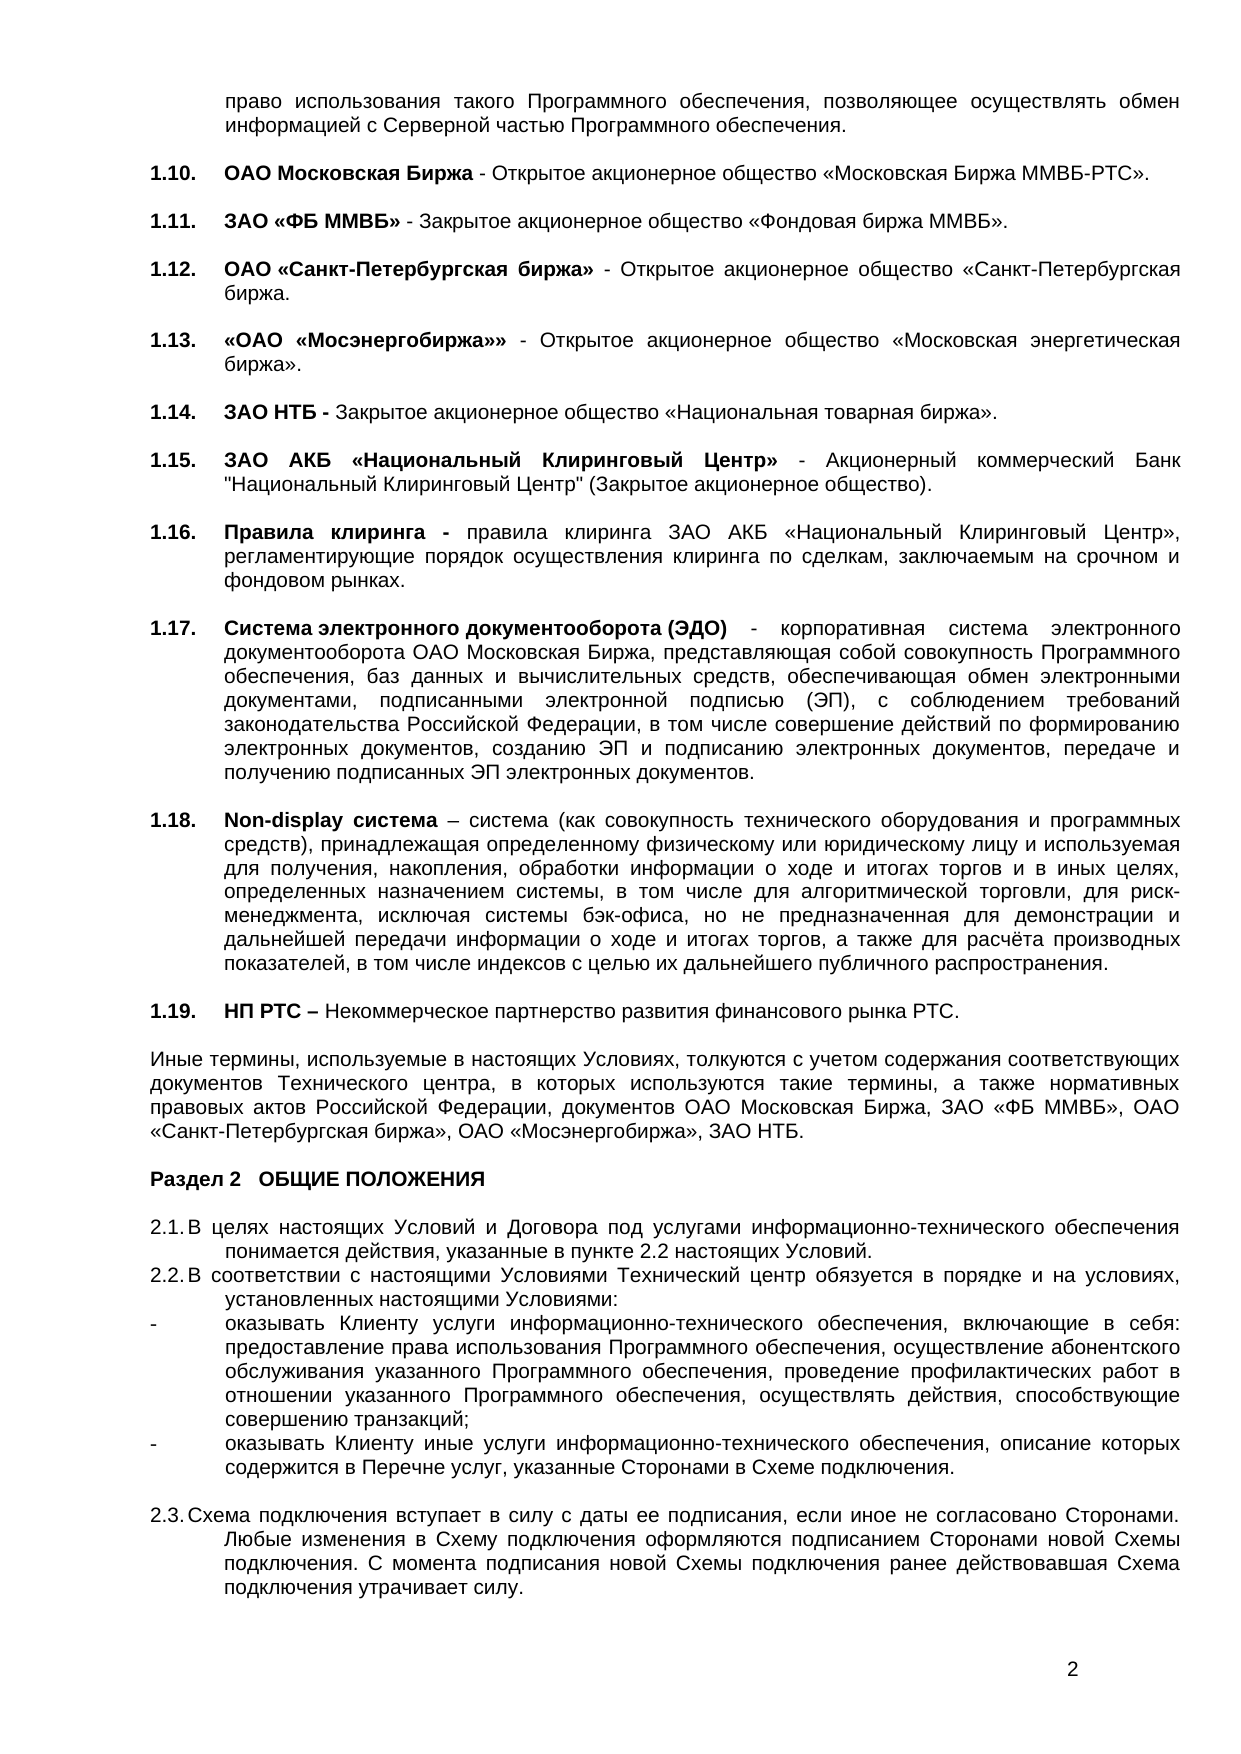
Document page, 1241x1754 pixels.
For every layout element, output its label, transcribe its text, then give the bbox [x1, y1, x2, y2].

list Система электронного документооборота (ЭДО) - корпоративная система электронного документооборота ОАО Московская Биржа, представляющая собой совокупность Программного обеспечения, баз данных и вычислительных средств, обеспечивающая обмен электронными документами, подписанными электронной подписью (ЭП), с соблюдением требований законодательства Российской Федерации, в том числе совершение действий по формированию электронных документов, созданию ЭП и подписанию электронных документов, передаче и получению подписанных ЭП электронных документов. [150, 616, 1181, 783]
list оказывать Клиенту услуги информационно-технического обеспечения, включающие в себя: предоставление права использования Программного обеспечения, осуществление абонентского обслуживания указанного Программного обеспечения, проведение профилактических работ в отношении указанного Программного обеспечения, осуществлять действия, способствующие совершению транзакций; [150, 1311, 1181, 1431]
list В целях настоящих Условий и Договора под услугами информационно-технического обеспечения понимается действия, указанные в пункте 2.2 настоящих Условий. [150, 1215, 1181, 1263]
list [150, 89, 1181, 137]
list Non-display система – система (как совокупность технического оборудования и программных средств), принадлежащая определенному физическому или юридическому лицу и используемая для получения, накопления, обработки информации о ходе и итогах торгов и в иных целях, определенных назначением системы, в том числе для алгоритмической торговли, для риск-менеджмента, исключая системы бэк-офиса, но не предназначенная для демонстрации и дальнейшей передачи информации о ходе и итогах торгов, а также для расчёта производных показателей, в том числе индексов с целью их дальнейшего публичного распространения. [150, 807, 1181, 975]
list «ОАО «Мосэнергобиржа»» - Открытое акционерное общество «Московская энергетическая биржа». [150, 328, 1181, 376]
list оказывать Клиенту иные услуги информационно-технического обеспечения, описание которых содержится в Перечне услуг, указанные Сторонами в Схеме подключения. [150, 1431, 1181, 1479]
text Иные термины, используемые в настоящих Условиях, толкуются с учетом содержания соответствующих документов Технического центра, в которых используются такие термины, а также нормативных правовых актов Российской Федерации, документов ОАО Московская Биржа, ЗАО «ФБ ММВБ», ОАО «Санкт-Петербургская биржа», ОАО «Мосэнергобиржа», ЗАО НТБ. [150, 1047, 1181, 1143]
list ЗАО НТБ - Закрытое акционерное общество «Национальная товарная биржа». [150, 400, 1181, 424]
list ОАО Московская Биржа - Открытое акционерное общество «Московская Биржа ММВБ-РТС». [150, 161, 1181, 184]
list Правила клиринга - правила клиринга ЗАО АКБ «Национальный Клиринговый Центр», регламентирующие порядок осуществления клиринга по сделкам, заключаемым на срочном и фондовом рынках. [150, 520, 1181, 592]
text Раздел 2 ОБЩИЕ ПОЛОЖЕНИЯ [150, 1167, 1181, 1191]
list ЗАО АКБ «Национальный Клиринговый Центр» - Акционерный коммерческий Банк "Национальный Клиринговый Центр" (Закрытое акционерное общество). [150, 448, 1181, 496]
list ЗАО «ФБ ММВБ» - Закрытое акционерное общество «Фондовая биржа ММВБ». [150, 208, 1181, 232]
list В соответствии с настоящими Условиями Технический центр обязуется в порядке и на условиях, установленных настоящими Условиями: [150, 1263, 1181, 1311]
list НП РТС – Некоммерческое партнерство развития финансового рынка РТС. [150, 999, 1181, 1023]
list Схема подключения вступает в силу с даты ее подписания, если иное не согласовано Сторонами. Любые изменения в Схему подключения оформляются подписанием Сторонами новой Схемы подключения. С момента подписания новой Схемы подключения ранее действовавшая Схема подключения утрачивает силу. [150, 1503, 1181, 1599]
list ОАО «Санкт-Петербургская биржа» - Открытое акционерное общество «Санкт-Петербургская биржа. [150, 256, 1181, 304]
